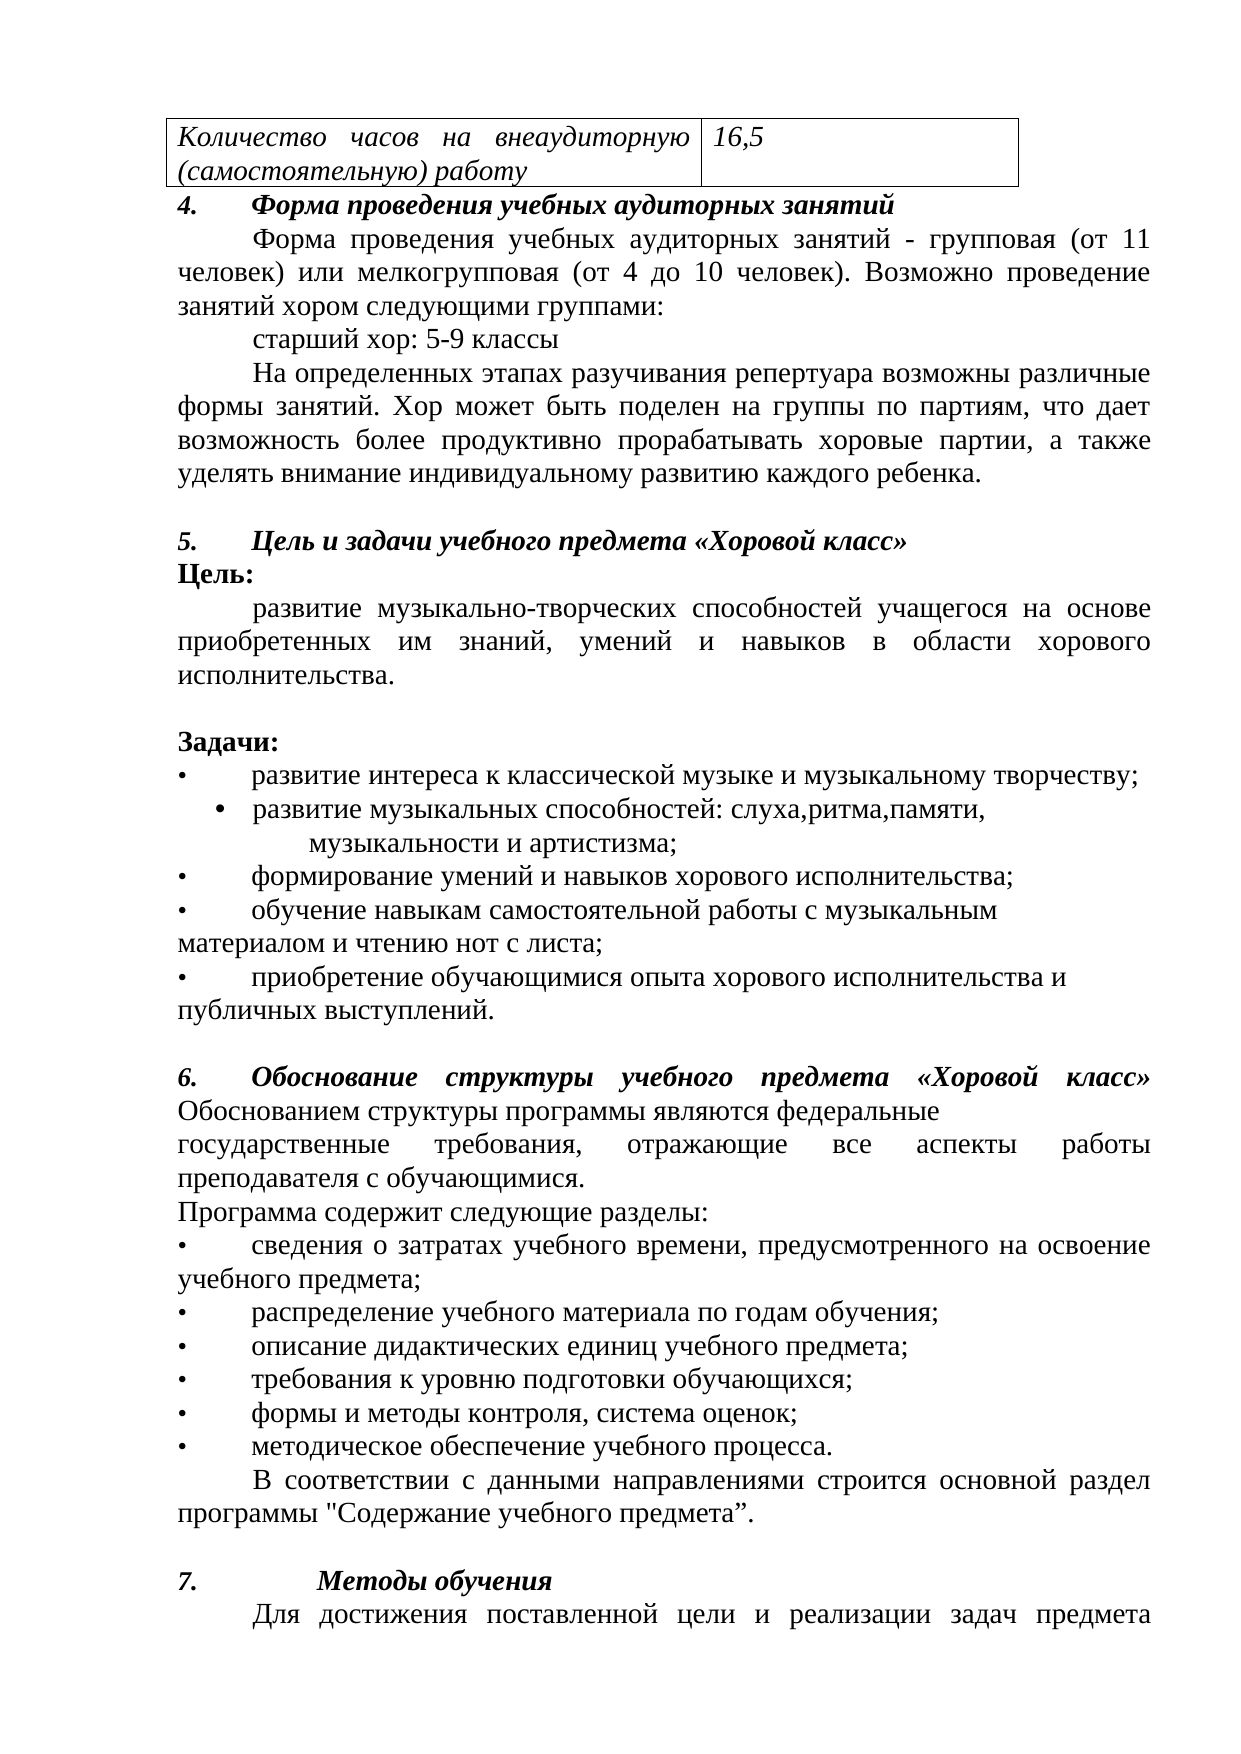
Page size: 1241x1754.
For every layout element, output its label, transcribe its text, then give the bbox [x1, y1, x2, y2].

list развитие интереса к классической музыке и музыкальному творчеству; [177, 757, 1152, 791]
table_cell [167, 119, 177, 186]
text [177, 1596, 1152, 1630]
list сведения о затратах учебного времени, предусмотренного на освоение учебного предмета; [177, 1227, 1152, 1294]
text Задачи: [177, 724, 1152, 757]
table_cell Количество часов на внеаудиторную (самостоятельную) работу [527, 119, 701, 186]
list развитие музыкальных способностей: слуха, ритма, памяти, [215, 791, 1152, 825]
list формирование умений и навыков хорового исполнительства; [177, 858, 1152, 892]
text государственные требования, отражающие все аспекты работы преподавателя с обучающимися. [177, 1127, 1152, 1194]
list обучение навыкам самостоятельной работы с музыкальным материалом и чтению нот с листа; [177, 892, 1152, 959]
text В соответствии с данными направлениями строится основной раздел программы "Содержание учебного предмета”. [177, 1462, 1152, 1529]
text Цель: [177, 556, 1152, 590]
text старший хор: 5-9 классы [177, 321, 1152, 355]
list формы и методы контроля, система оценок; [177, 1395, 1152, 1428]
text развитие музыкально-творческих способностей учащегося на основе приобретенных им знаний, умений и навыков в области хорового исполнительства. [177, 590, 1152, 690]
list требования к уровню подготовки обучающихся; [177, 1361, 1152, 1395]
list Цель и задачи учебного предмета «Хоровой класс» [177, 523, 1152, 556]
table_cell 16,5 [702, 119, 1018, 186]
list методическое обеспечение учебного процесса. [177, 1428, 1152, 1462]
text музыкальности и артистизма; [177, 825, 1152, 858]
text Программа содержит следующие разделы: [177, 1194, 1152, 1227]
text На определенных этапах разучивания репертуара возможны различные формы занятий. Хор может быть поделен на группы по партиям, что дает возможность более продуктивно прорабатывать хоровые партии, а также уделять внимание индивидуальному развитию каждого ребенка. [177, 355, 1152, 489]
text Форма проведения учебных аудиторных занятий - групповая (от 11 человек) или мелкогрупповая (от 4 до 10 человек). Возможно проведение занятий хором следующими группами: [177, 221, 1152, 321]
list описание дидактических единиц учебного предмета; [177, 1328, 1152, 1361]
list Обоснование структуры учебного предмета «Хоровой класс» Обоснованием структуры программы являются федеральные [177, 1059, 1152, 1127]
list распределение учебного материала по годам обучения; [177, 1294, 1152, 1328]
list Форма проведения учебных аудиторных занятий [177, 187, 1152, 221]
list приобретение обучающимися опыта хорового исполнительства и публичных выступлений. [177, 959, 1152, 1026]
list Методы обучения [177, 1563, 1152, 1596]
